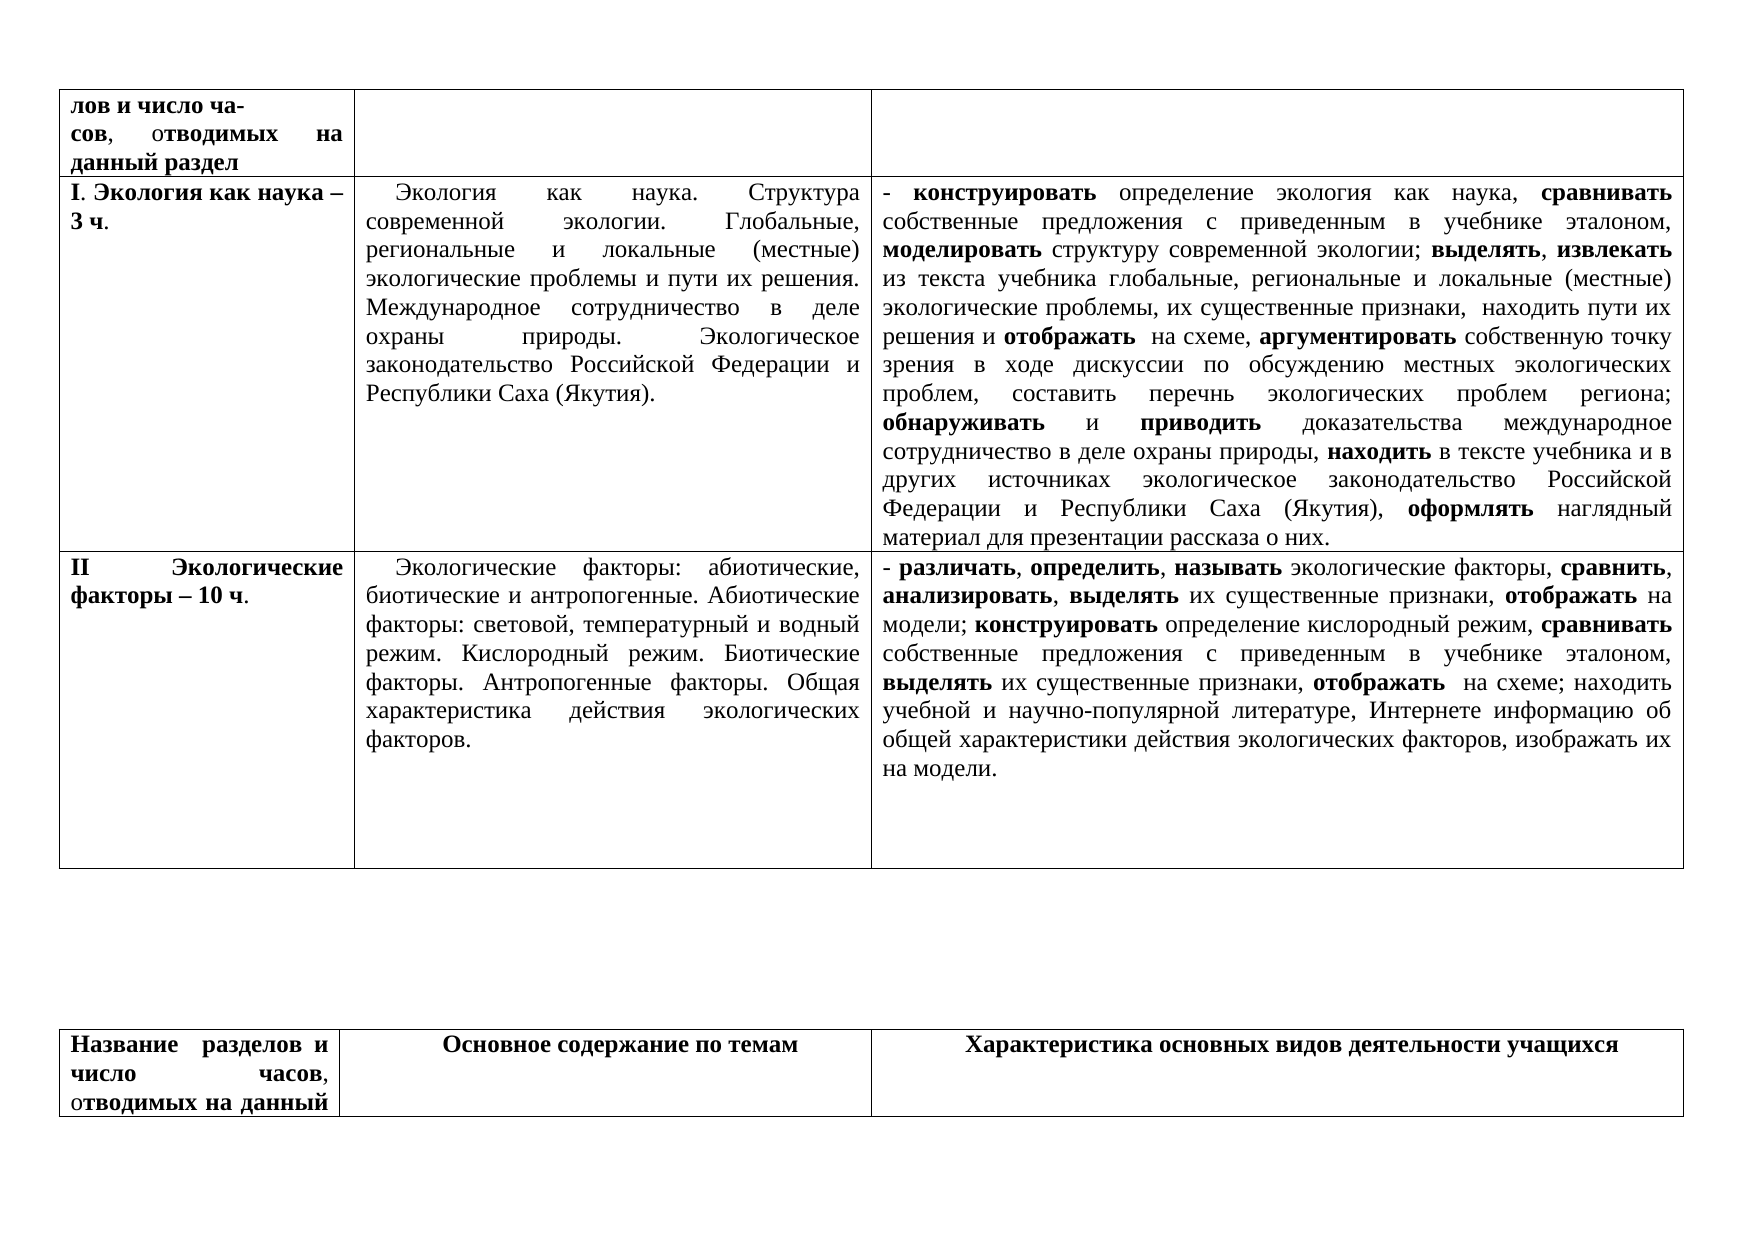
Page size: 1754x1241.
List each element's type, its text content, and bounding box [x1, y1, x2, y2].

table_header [872, 90, 1683, 176]
table_cell Экологические факторы: абиотические, биотические и антропогенные. Абиотические факторы: световой, температурный и водный режим. Кислородный режим. Биотические факторы. Антропогенные факторы. Общая характеристика действия экологических факторов. [355, 552, 871, 868]
table_cell - различать, определить, называть экологические факторы, сравнить, анализировать, выделять их существенные признаки, отображать на модели; конструировать определение кислородный режим, сравнивать собственные предложения с приведенным в учебнике эталоном, выделять их существенные признаки, отображать на схеме; находить учебной и научно-популярной литературе, Интернете информацию об общей характеристики действия экологических факторов, изображать их на модели. [872, 552, 1683, 868]
table_cell I. Экология как наука – 3 ч. [60, 177, 354, 551]
table_cell Экология как наука. Структура современной экологии. Глобальные, региональные и локальные (местные) экологические проблемы и пути их решения. Международное сотрудничество в деле охраны природы. Экологическое законодательство Российской Федерации и Республики Саха (Якутия). [355, 177, 871, 551]
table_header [872, 1030, 1683, 1116]
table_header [60, 1030, 339, 1116]
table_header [340, 1030, 871, 1116]
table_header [355, 90, 871, 176]
table_cell - конструировать определение экология как наука, сравнивать собственные предложения с приведенным в учебнике эталоном, моделировать структуру современной экологии; выделять, извлекать из текста учебника глобальные, региональные и локальные (местные) экологические проблемы, их существенные признаки, находить пути их решения и отображать на схеме, аргументировать собственную точку зрения в ходе дискуссии по обсуждению местных экологических проблем, составить перечнь экологических проблем региона; обнаруживать и приводить доказательства международное сотрудничество в деле охраны природы, находить в тексте учебника и в других источниках экологическое законодательство Российской Федерации и Республики Саха (Якутия), оформлять наглядный материал для презентации рассказа о них. [872, 177, 1683, 551]
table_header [60, 90, 354, 176]
table_cell II Экологические факторы – 10 ч. [60, 552, 354, 868]
